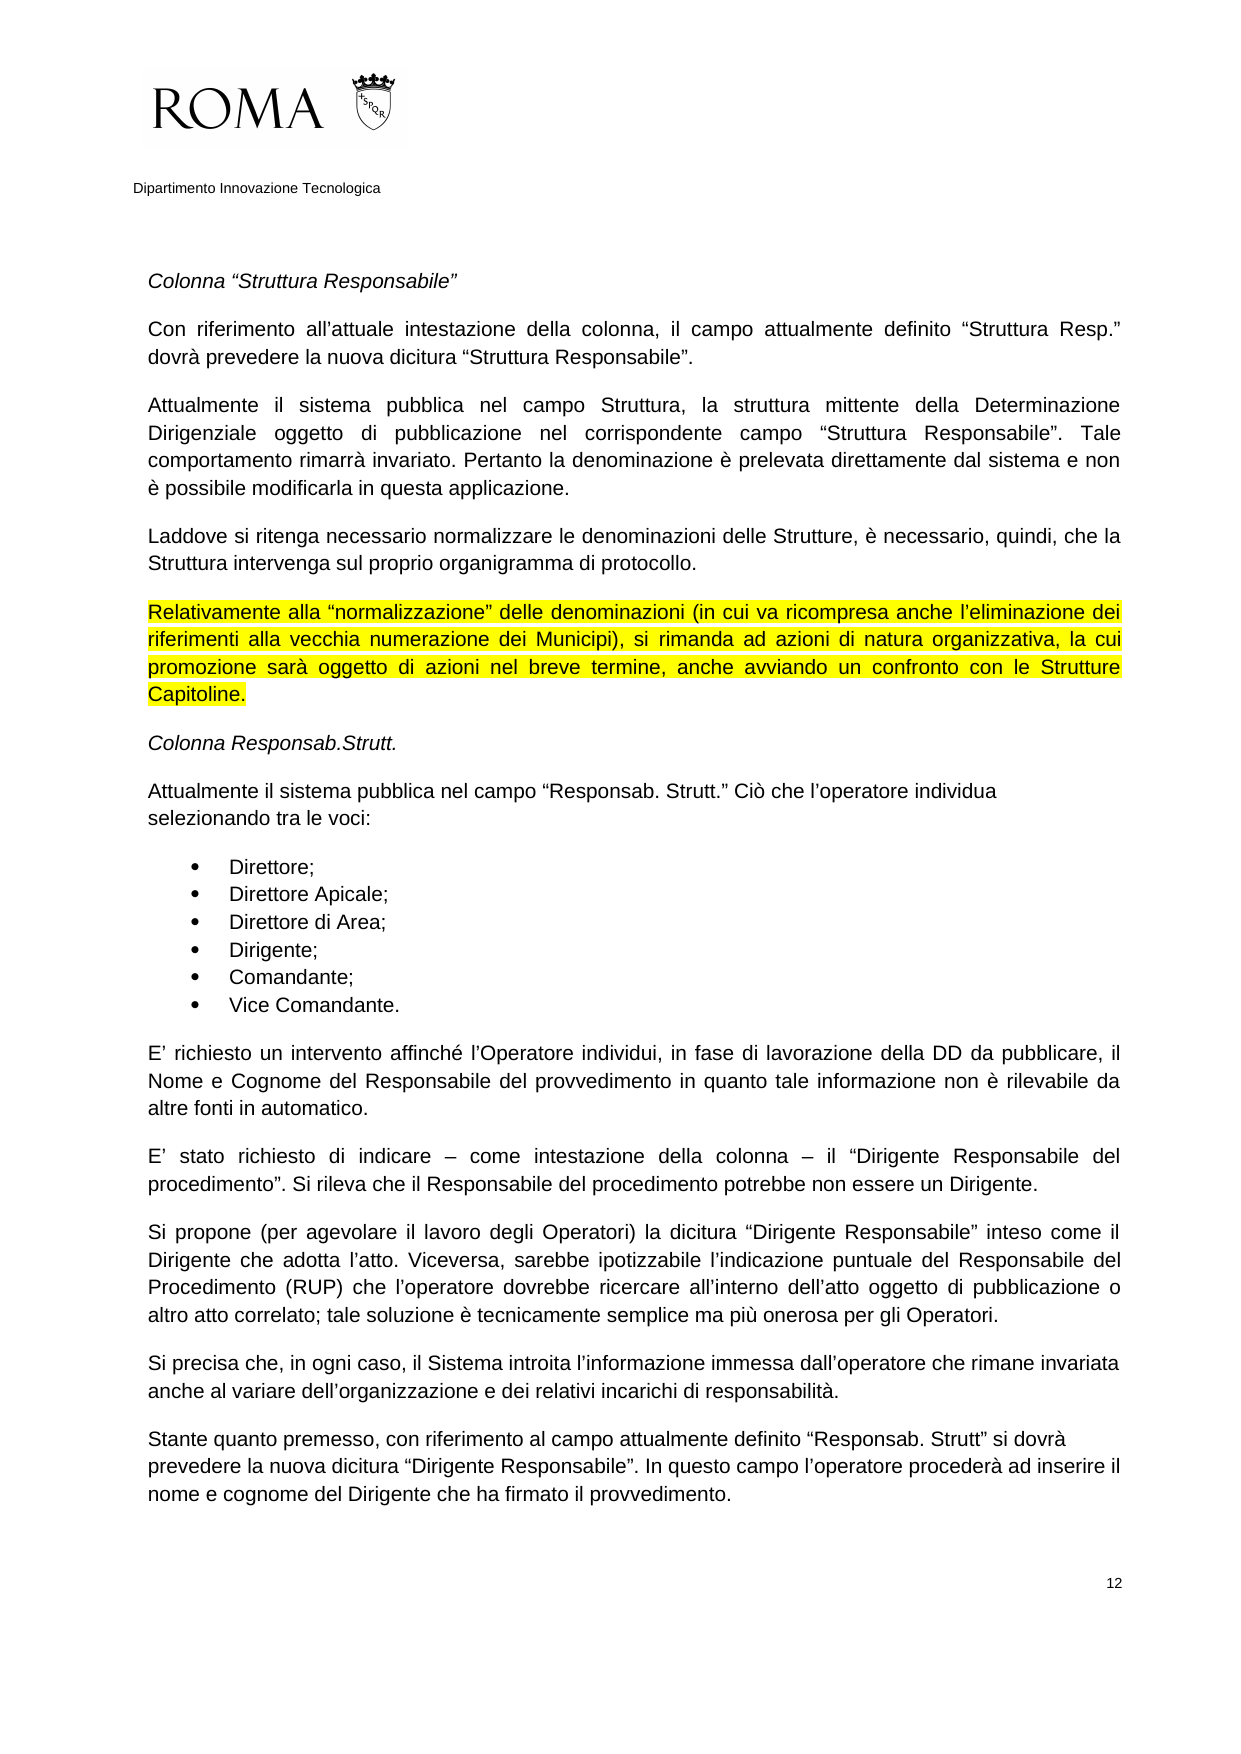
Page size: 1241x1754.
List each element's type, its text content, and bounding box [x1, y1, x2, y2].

text Colonna “Struttura Responsabile” [148, 269, 1122, 293]
text Colonna Responsab.Strutt. [148, 730, 1122, 754]
text E’ richiesto un intervento affinché l’Operatore individui, in fase di lavorazione della DD da pubblicare, il Nome e Cognome del Responsabile del provvedimento in quanto tale informazione non è rilevabile da altre fonti in automatico. [148, 1041, 1122, 1120]
list Direttore di Area; [191, 910, 1122, 934]
picture [142, 66, 410, 148]
list Direttore Apicale; [191, 882, 1122, 906]
text Laddove si ritenga necessario normalizzare le denominazioni delle Strutture, è necessario, quindi, che la Struttura intervenga sul proprio organigramma di protocollo. [148, 524, 1122, 575]
text Attualmente il sistema pubblica nel campo “Responsab. Strutt.” Ciò che l’operatore individua selezionando tra le voci: [148, 779, 1122, 830]
list Comandante; [191, 965, 1122, 989]
list Dirigente; [191, 937, 1122, 961]
text Relativamente alla “normalizzazione” delle denominazioni (in cui va ricompresa anche l’eliminazione dei riferimenti alla vecchia numerazione dei Municipi), si rimanda ad azioni di natura organizzativa, la cui promozione sarà oggetto di azioni nel breve termine, anche avviando un confronto con le Strutture Capitoline. [148, 678, 1122, 706]
text Con riferimento all’attuale intestazione della colonna, il campo attualmente definito “Struttura Resp.” dovrà prevedere la nuova dicitura “Struttura Responsabile”. [148, 317, 1122, 368]
text Attualmente il sistema pubblica nel campo Struttura, la struttura mittente della Determinazione Dirigenziale oggetto di pubblicazione nel corrispondente campo “Struttura Responsabile”. Tale comportamento rimarrà invariato. Pertanto la denominazione è prelevata direttamente dal sistema e non è possibile modificarla in questa applicazione. [148, 393, 1122, 499]
text Stante quanto premesso, con riferimento al campo attualmente definito “Responsab. Strutt” si dovrà prevedere la nuova dicitura “Dirigente Responsabile”. In questo campo l’operatore procederà ad inserire il nome e cognome del Dirigente che ha firmato il provvedimento. [148, 1427, 1122, 1506]
list Vice Comandante. [191, 993, 1122, 1017]
text E’ stato richiesto di indicare – come intestazione della colonna – il “Dirigente Responsabile del procedimento”. Si rileva che il Responsabile del procedimento potrebbe non essere un Dirigente. [148, 1144, 1122, 1196]
list Direttore; [191, 854, 1122, 879]
text Si precisa che, in ogni caso, il Sistema introita l’informazione immessa dall’operatore che rimane invariata anche al variare dell’organizzazione e dei relativi incarichi di responsabilità. [148, 1351, 1122, 1402]
text Si propone (per agevolare il lavoro degli Operatori) la dicitura “Dirigente Responsabile” inteso come il Dirigente che adotta l’atto. Viceversa, sarebbe ipotizzabile l’indicazione puntuale del Responsabile del Procedimento (RUP) che l’operatore dovrebbe ricercare all’interno dell’atto oggetto di pubblicazione o altro atto correlato; tale soluzione è tecnicamente semplice ma più onerosa per gli Operatori. [148, 1220, 1122, 1327]
